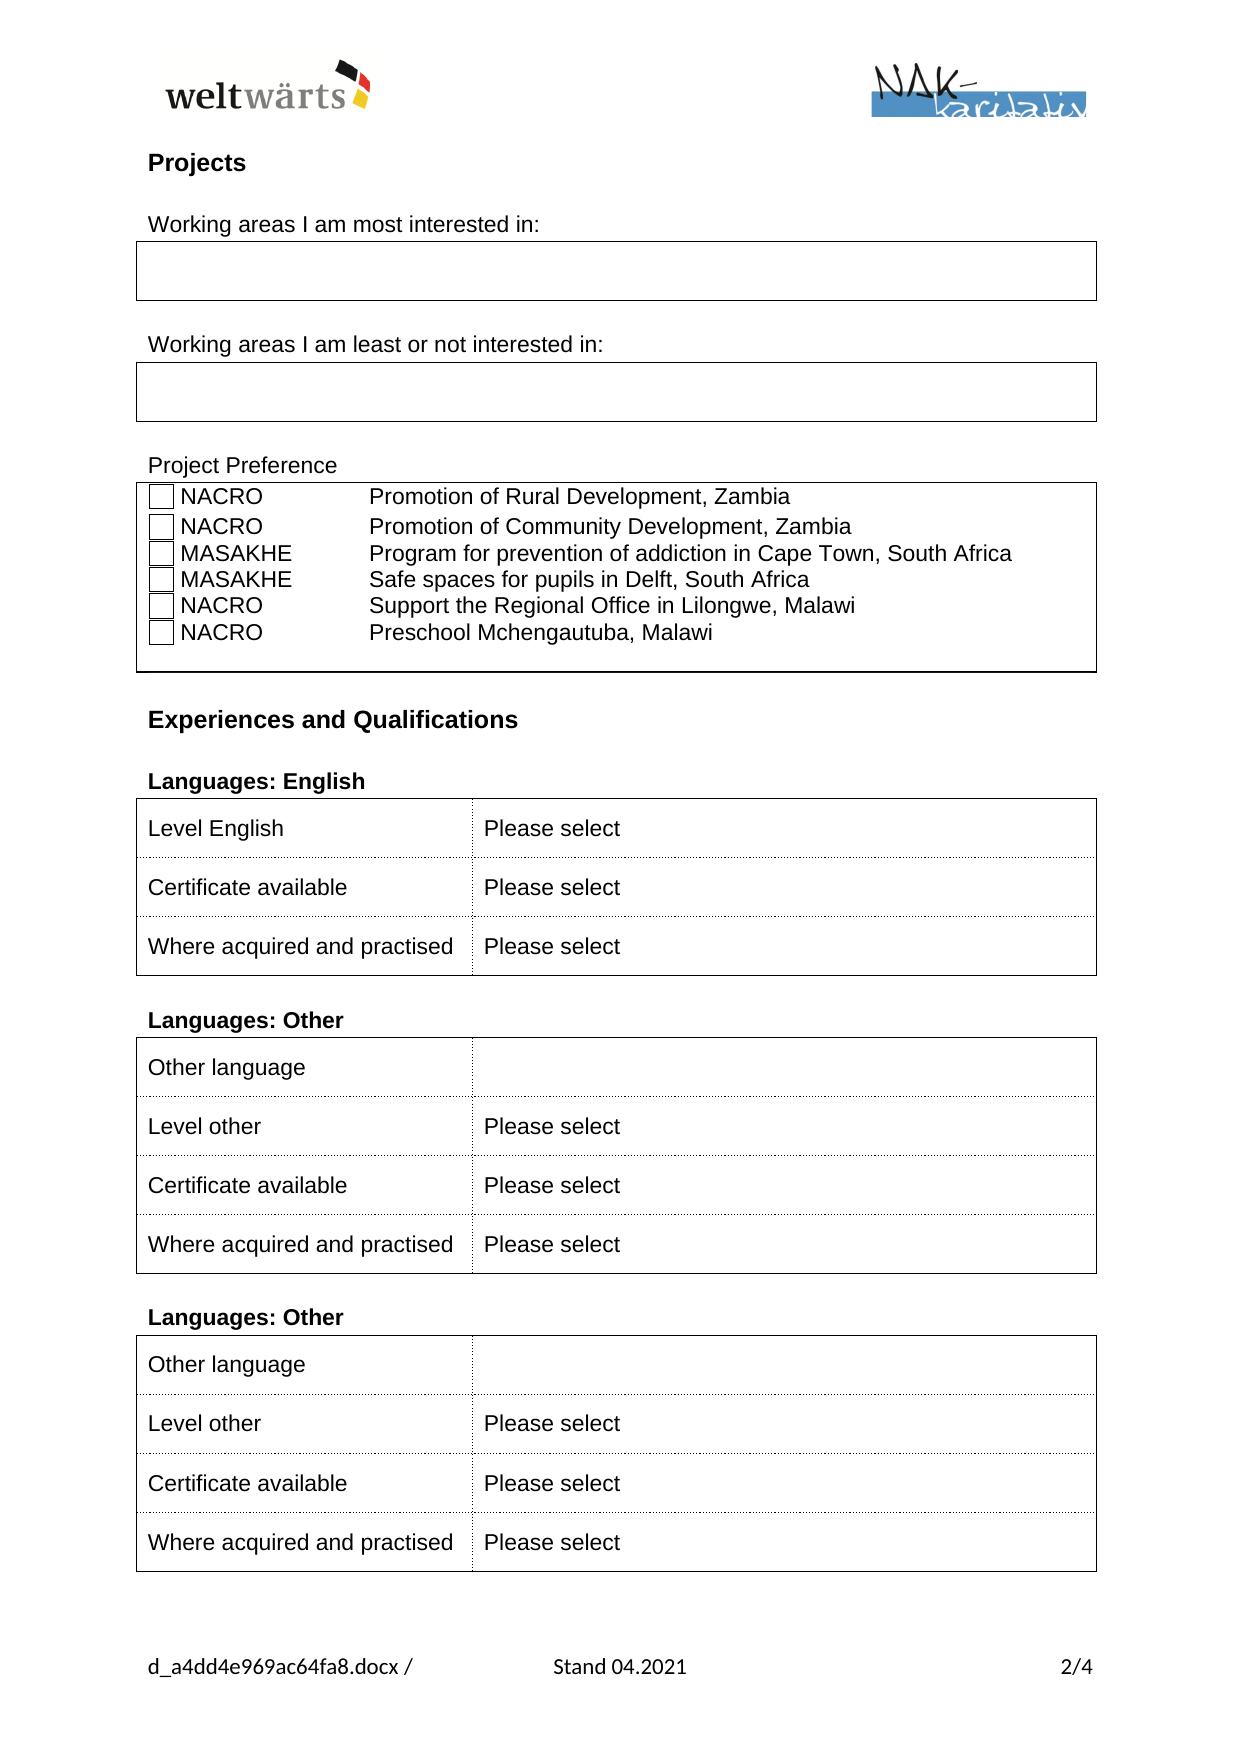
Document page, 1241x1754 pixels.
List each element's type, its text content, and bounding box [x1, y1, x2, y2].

table_header Other language [137, 1336, 472, 1393]
text Working areas I am most interested in: [148, 211, 1093, 237]
table_cell Level other [137, 1394, 472, 1453]
table_cell Certificate available [137, 857, 472, 916]
table_cell [473, 857, 1096, 916]
text Working areas I am least or not interested in: [148, 331, 1093, 358]
table_cell [473, 1453, 1096, 1512]
text Projects [148, 148, 1093, 176]
table_header [473, 1038, 1096, 1096]
table_cell [473, 1512, 1096, 1571]
table_cell [473, 1155, 1096, 1214]
picture [153, 47, 379, 116]
table_cell [473, 1394, 1096, 1453]
table_cell Certificate available [137, 1155, 472, 1214]
table_header [473, 799, 1096, 857]
table_header Other language [137, 1038, 472, 1096]
table_cell [473, 1096, 1096, 1155]
table_cell Certificate available [137, 1453, 472, 1512]
table_cell Level other [137, 1096, 472, 1155]
table_cell Where acquired and practised [137, 916, 472, 975]
table_cell [473, 916, 1096, 975]
table_cell Where acquired and practised [137, 1512, 472, 1571]
text Languages: Other [148, 1304, 1093, 1331]
text Languages: Other [148, 1007, 1093, 1033]
text Languages: English [148, 768, 1093, 794]
text Project Preference [148, 452, 1093, 478]
table_header [473, 1336, 1096, 1393]
table_cell Where acquired and practised [137, 1214, 472, 1273]
table_header Level English [137, 799, 472, 857]
picture [870, 63, 1087, 117]
table_cell [473, 1214, 1096, 1273]
table_header [137, 363, 1096, 421]
table_header [137, 242, 1096, 300]
text Experiences and Qualifications [148, 705, 1093, 733]
table_header NACRO Promotion of Rural Development, Zambia NACRO Promotion of Community Development, Zambia MASAKHE Program for prevention of addiction in Cape Town, South Africa MASAKHE Safe spaces for pupils in Delft, South Africa NACRO Support the Regional Office in Lilongwe, Malawi NACRO Preschool Mchengautuba, Malawi [137, 483, 1096, 671]
